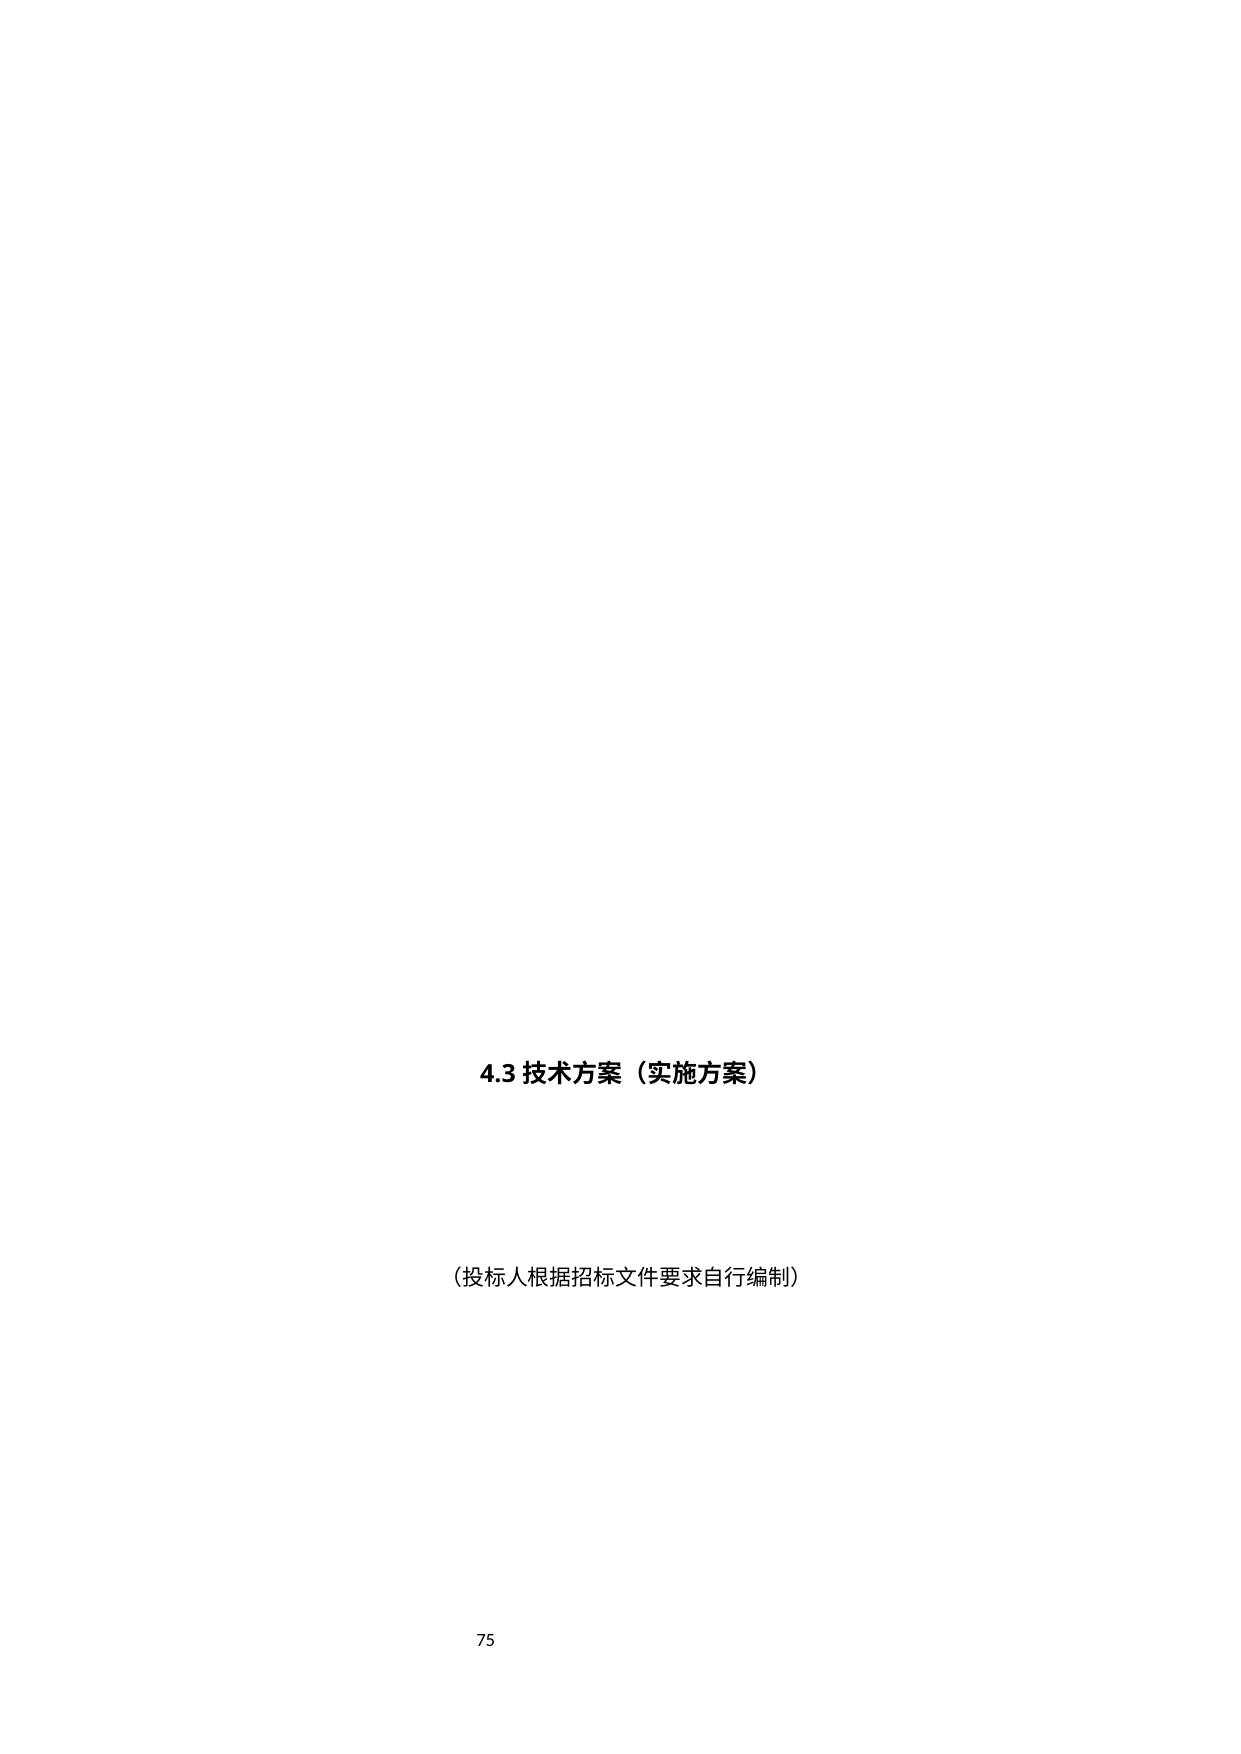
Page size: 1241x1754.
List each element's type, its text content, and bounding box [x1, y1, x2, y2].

text 4.3 技术方案（实施方案） [165, 1039, 1087, 1104]
text （投标人根据招标文件要求自行编制） [165, 1260, 1087, 1292]
